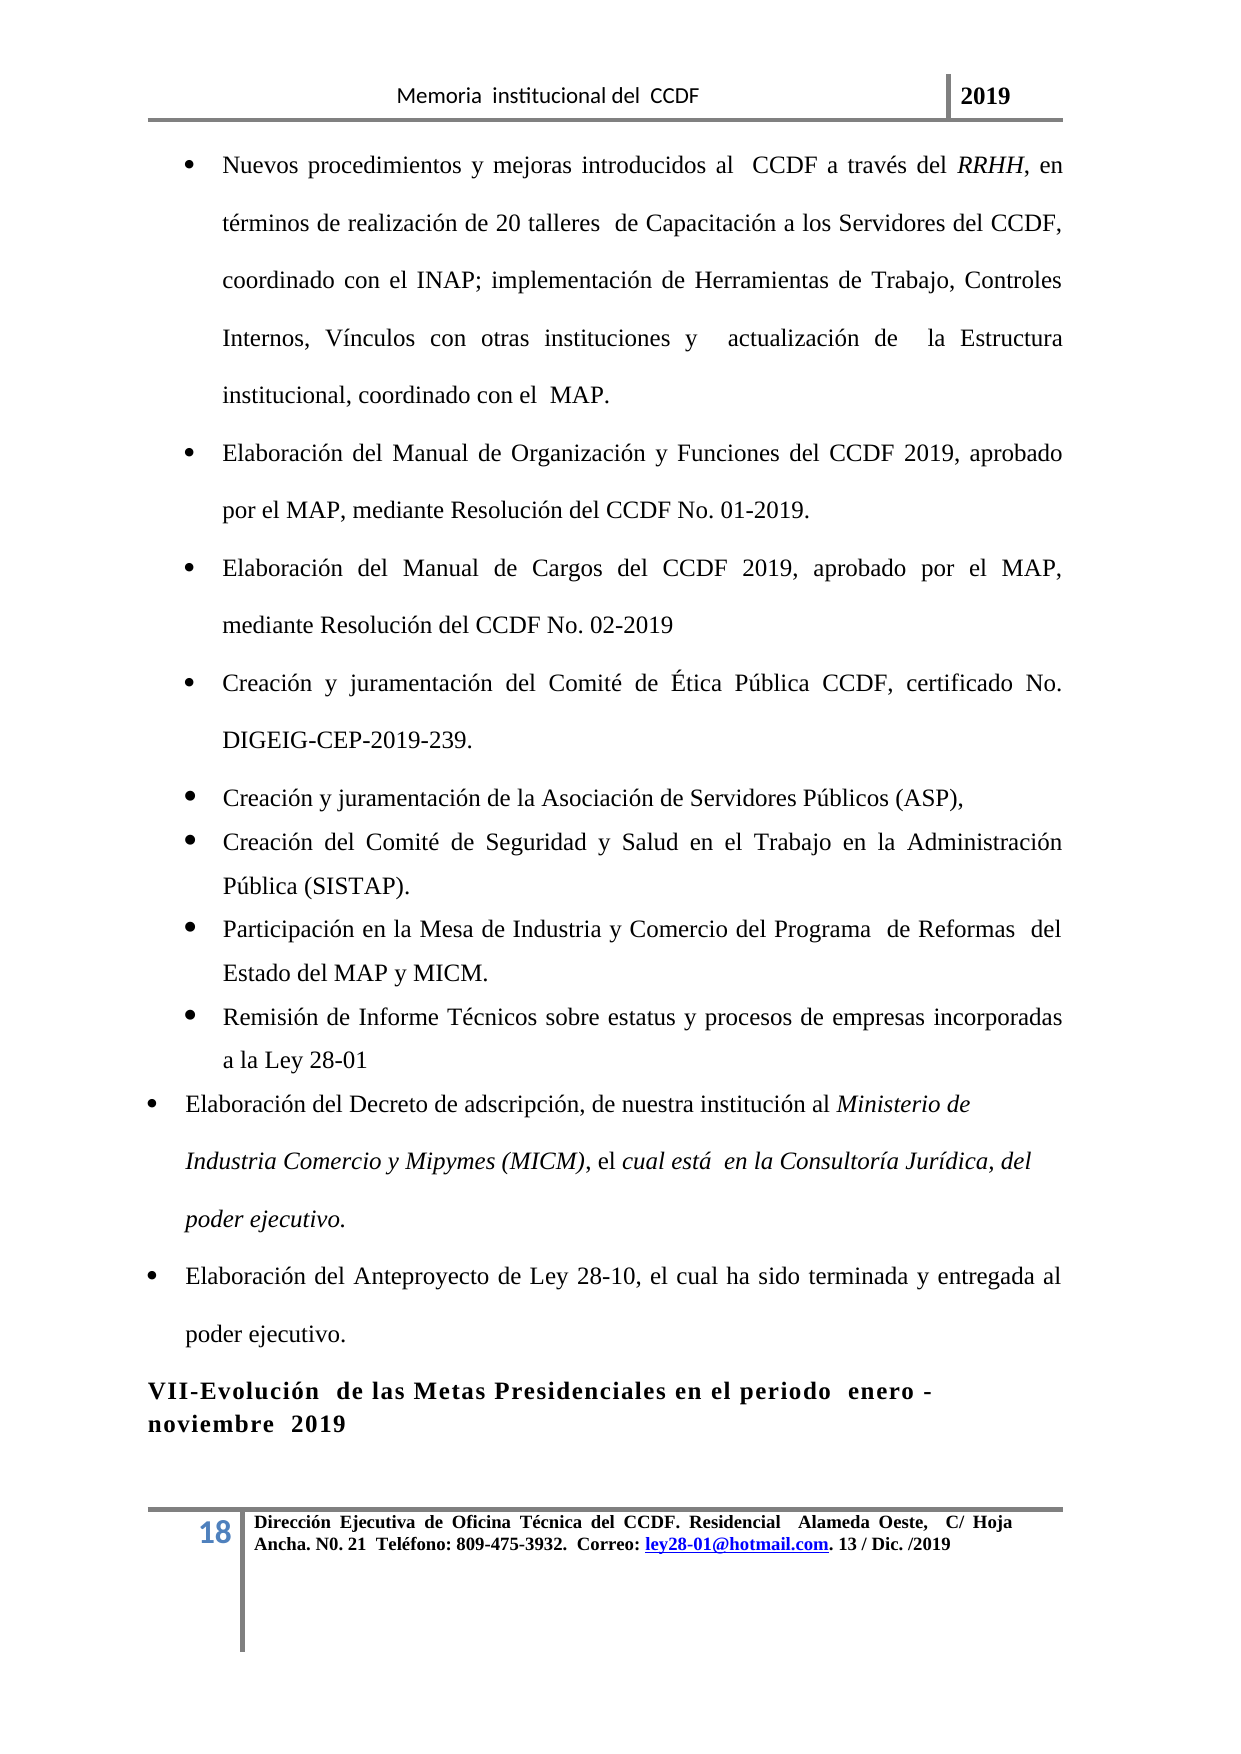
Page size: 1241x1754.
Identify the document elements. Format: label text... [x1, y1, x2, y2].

list Creación y juramentación de la Asociación de Servidores Públicos (ASP), [185, 783, 1063, 812]
subtitle VII-Evolución de las Metas Presidenciales en el periodo enero - noviembre 2019 [148, 1376, 1063, 1438]
list Elaboración del Anteproyecto de Ley 28-10, el cual ha sido terminada y entregada al poder ejecutivo. [148, 1261, 1063, 1347]
list Creación y juramentación del Comité de Ética Pública CCDF, certificado No. DIGEIG-CEP-2019-239. [185, 668, 1063, 754]
list Elaboración del Manual de Organización y Funciones del CCDF 2019, aprobado por el MAP, mediante Resolución del CCDF No. 01-2019. [185, 438, 1063, 524]
list Nuevos procedimientos y mejoras introducidos al CCDF a través del RRHH, en términos de realización de 20 talleres de Capacitación a los Servidores del CCDF, coordinado con el INAP; implementación de Herramientas de Trabajo, Controles Internos, Vínculos con otras instituciones y actualización de la Estructura institucional, coordinado con el MAP. [185, 150, 1063, 409]
list Elaboración del Decreto de adscripción, de nuestra institución al Ministerio de Industria Comercio y Mipymes (MICM), el cual está en la Consultoría Jurídica, del poder ejecutivo. [148, 1089, 1063, 1232]
list Elaboración del Manual de Cargos del CCDF 2019, aprobado por el MAP, mediante Resolución del CCDF No. 02-2019 [185, 553, 1063, 639]
list Creación del Comité de Seguridad y Salud en el Trabajo en la Administración Pública (SISTAP). [185, 827, 1063, 900]
list Participación en la Mesa de Industria y Comercio del Programa de Reformas del Estado del MAP y MICM. [185, 914, 1063, 987]
list Remisión de Informe Técnicos sobre estatus y procesos de empresas incorporadas a la Ley 28-01 [185, 1002, 1063, 1074]
